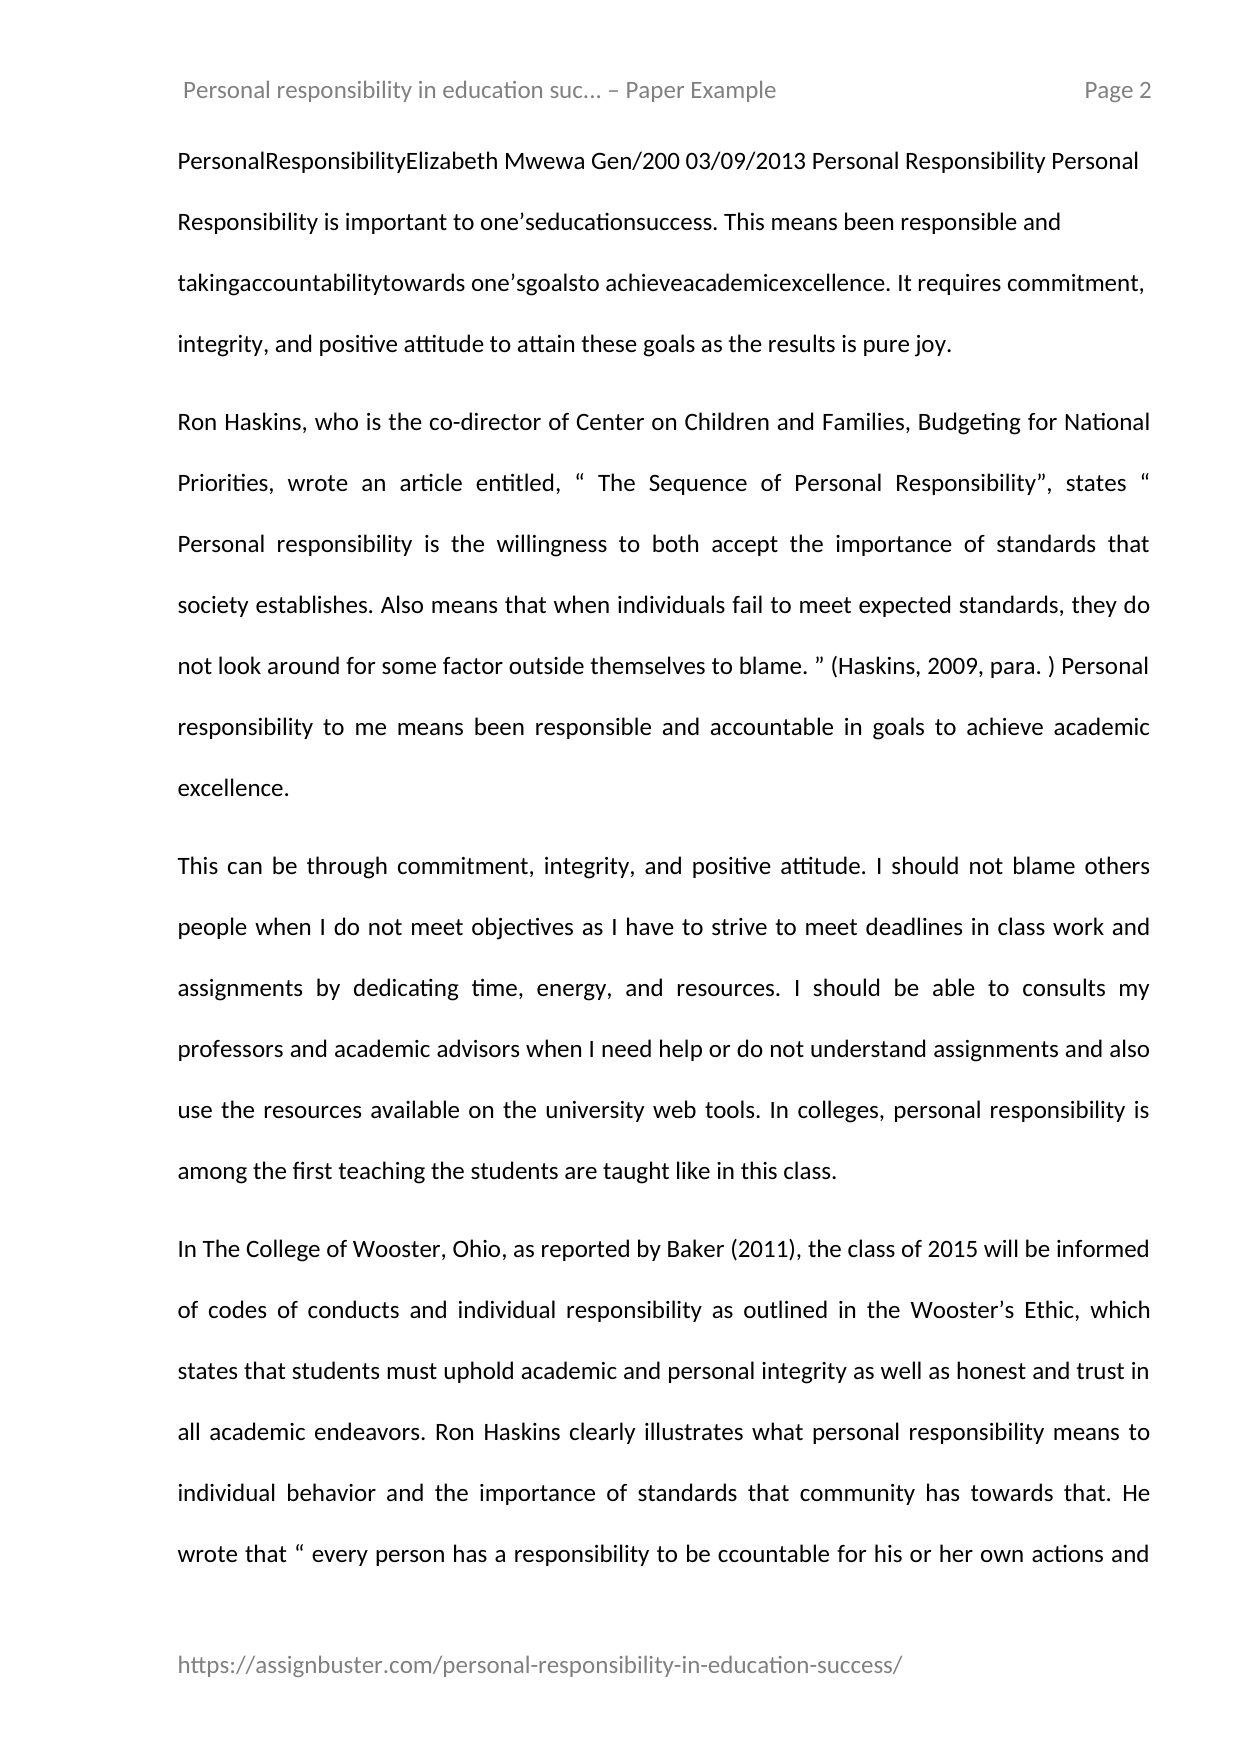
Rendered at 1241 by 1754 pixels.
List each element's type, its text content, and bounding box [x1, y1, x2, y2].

text This can be through commitment, integrity, and positive attitude. I should not blame others people when I do not meet objectives as I have to strive to meet deadlines in class work and assignments by dedicating time, energy, and resources. I should be able to consults my professors and academic advisors when I need help or do not understand assignments and also use the resources available on the university web tools. In colleges, personal responsibility is among the first teaching the students are taught like in this class. [177, 850, 1152, 1186]
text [177, 1233, 1152, 1568]
text PersonalResponsibilityElizabeth Mwewa Gen/200 03/09/2013 Personal Responsibility Personal Responsibility is important to one’seducationsuccess. This means been responsible and takingaccountabilitytowards one’sgoalsto achieveacademicexcellence. It requires commitment, integrity, and positive attitude to attain these goals as the results is pure joy. [177, 145, 1152, 359]
text Ron Haskins, who is the co-director of Center on Children and Families, Budgeting for National Priorities, wrote an article entitled, “ The Sequence of Personal Responsibility”, states “ Personal responsibility is the willingness to both accept the importance of standards that society establishes. Also means that when individuals fail to meet expected standards, they do not look around for some factor outside themselves to blame. ” (Haskins, 2009, para. ) Personal responsibility to me means been responsible and accountable in goals to achieve academic excellence. [177, 406, 1152, 803]
